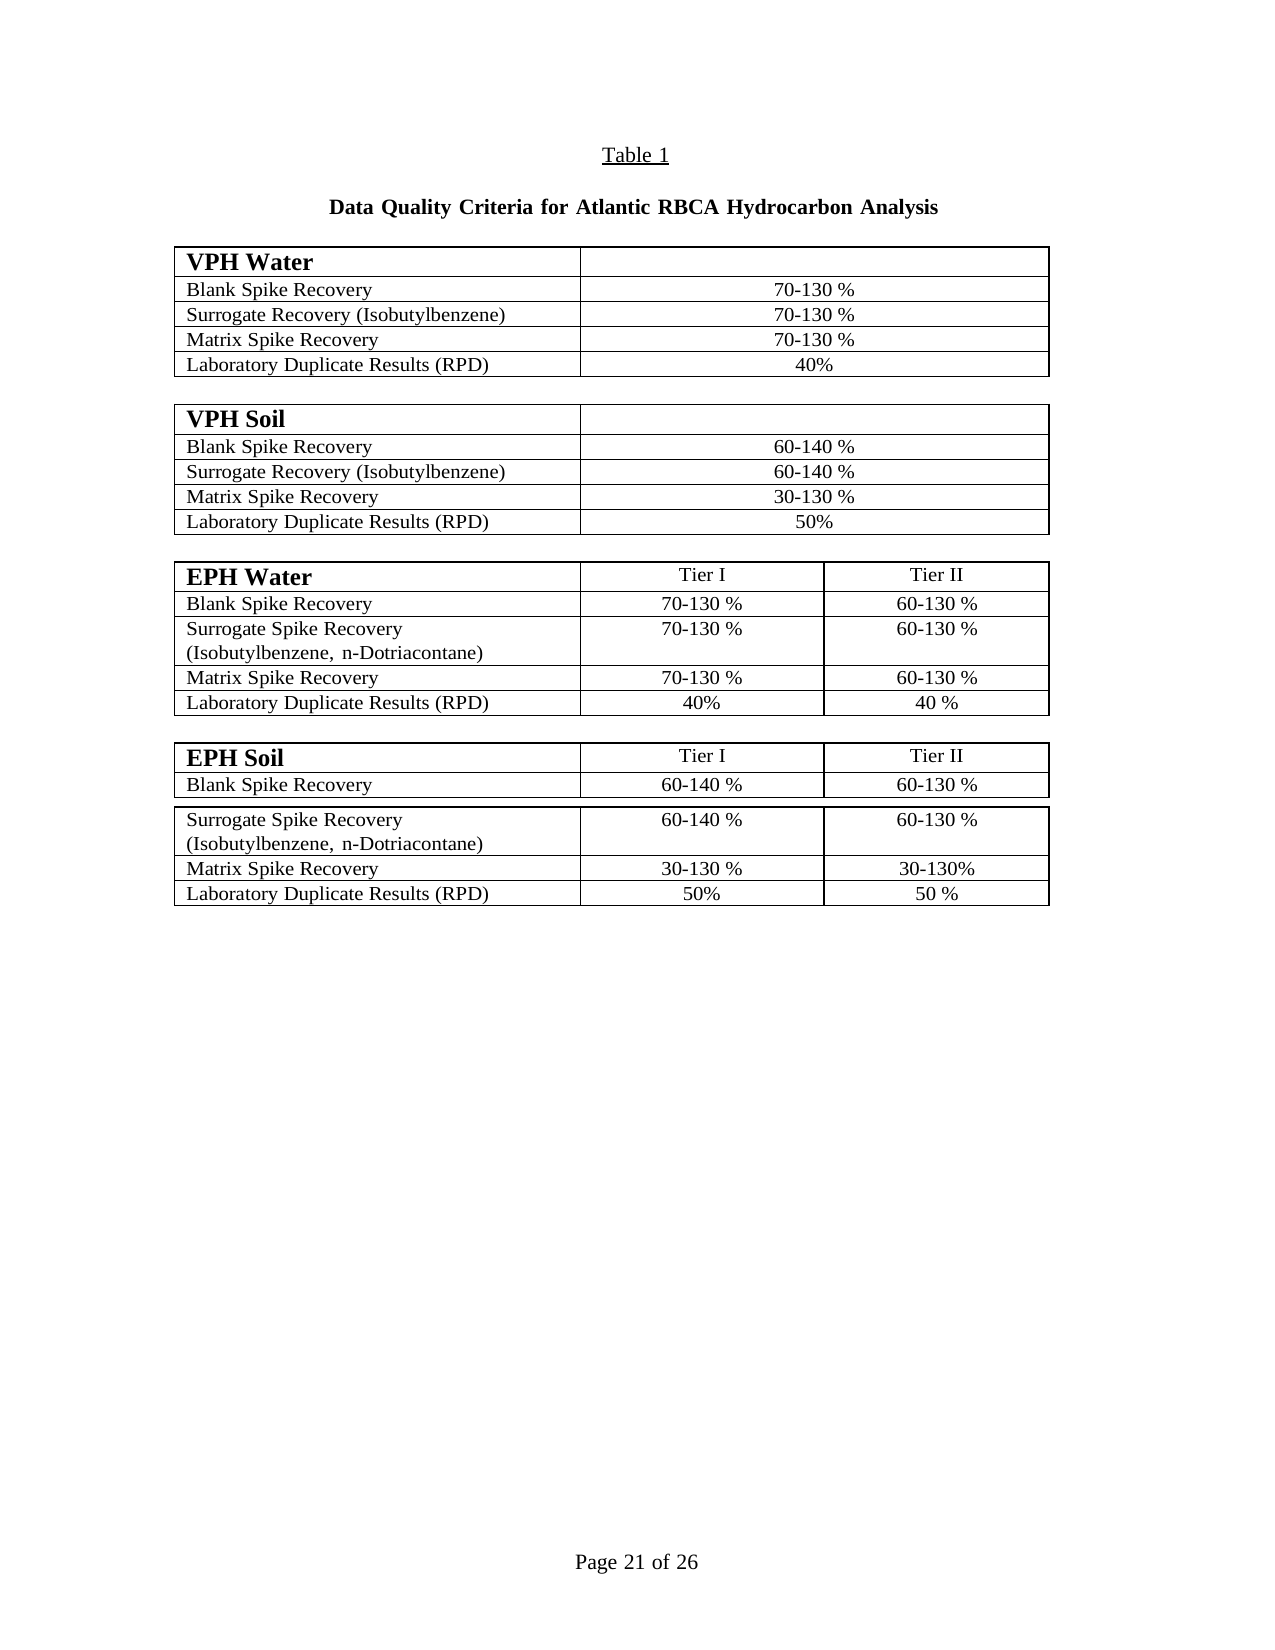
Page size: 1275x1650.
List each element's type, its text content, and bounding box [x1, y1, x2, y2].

table_cell Surrogate Recovery (Isobutylbenzene) [175, 302, 580, 326]
table_header VPH Water [175, 248, 580, 276]
table_cell 70-130 % [581, 327, 1048, 351]
table_cell 60-140 % [581, 460, 1048, 483]
table_cell 60-130 % [825, 773, 1048, 797]
table_cell Laboratory Duplicate Results (RPD) [175, 510, 580, 533]
table_cell 50% [581, 881, 823, 905]
table_cell Blank Spike Recovery [175, 277, 580, 301]
table_cell 30-130% [825, 856, 1048, 880]
table_header 60-140 % [581, 808, 823, 855]
table_cell Blank Spike Recovery [175, 435, 580, 458]
table_cell 70-130 % [581, 592, 823, 616]
table_cell 40% [581, 352, 1048, 376]
table_cell 60-130 % [825, 592, 1048, 616]
table_cell 30-130 % [581, 485, 1048, 508]
table_cell Matrix Spike Recovery [175, 856, 580, 880]
table_cell 30-130 % [581, 856, 823, 880]
table_cell 50% [581, 510, 1048, 533]
table_cell Laboratory Duplicate Results (RPD) [175, 691, 580, 714]
table_cell 70-130 % [581, 617, 823, 664]
subtitle Data Quality Criteria for Atlantic RBCA Hydrocarbon Analysis [329, 194, 1096, 219]
table_header EPH Soil [175, 744, 580, 772]
table_cell 40 % [825, 691, 1048, 714]
text Table 1 [175, 142, 1096, 167]
table_cell Matrix Spike Recovery [175, 327, 580, 351]
table_cell Blank Spike Recovery [175, 592, 580, 616]
table_header [581, 248, 1048, 276]
table_cell 40% [581, 691, 823, 714]
table_header 60-130 % [825, 808, 1048, 855]
table_header [581, 405, 1048, 433]
table_cell Blank Spike Recovery [175, 773, 580, 797]
table_cell Surrogate Spike Recovery (Isobutylbenzene, n-Dotriacontane) [175, 617, 580, 664]
table_header Tier I [581, 563, 823, 591]
table_cell Laboratory Duplicate Results (RPD) [175, 881, 580, 905]
table_cell 70-130 % [581, 302, 1048, 326]
table_header Surrogate Spike Recovery (Isobutylbenzene, n-Dotriacontane) [175, 808, 580, 855]
table_header Tier II [825, 744, 1048, 772]
table_cell 60-130 % [825, 666, 1048, 689]
table_cell Laboratory Duplicate Results (RPD) [175, 352, 580, 376]
table_cell Matrix Spike Recovery [175, 666, 580, 689]
table_cell Surrogate Recovery (Isobutylbenzene) [175, 460, 580, 483]
table_cell 70-130 % [581, 666, 823, 689]
table_header Tier II [825, 563, 1048, 591]
table_cell 50 % [825, 881, 1048, 905]
table_cell 60-140 % [581, 773, 823, 797]
table_cell 70-130 % [581, 277, 1048, 301]
table_cell Matrix Spike Recovery [175, 485, 580, 508]
table_header VPH Soil [175, 405, 580, 433]
table_cell 60-130 % [825, 617, 1048, 664]
table_cell 60-140 % [581, 435, 1048, 458]
table_header Tier I [581, 744, 823, 772]
table_header EPH Water [175, 563, 580, 591]
